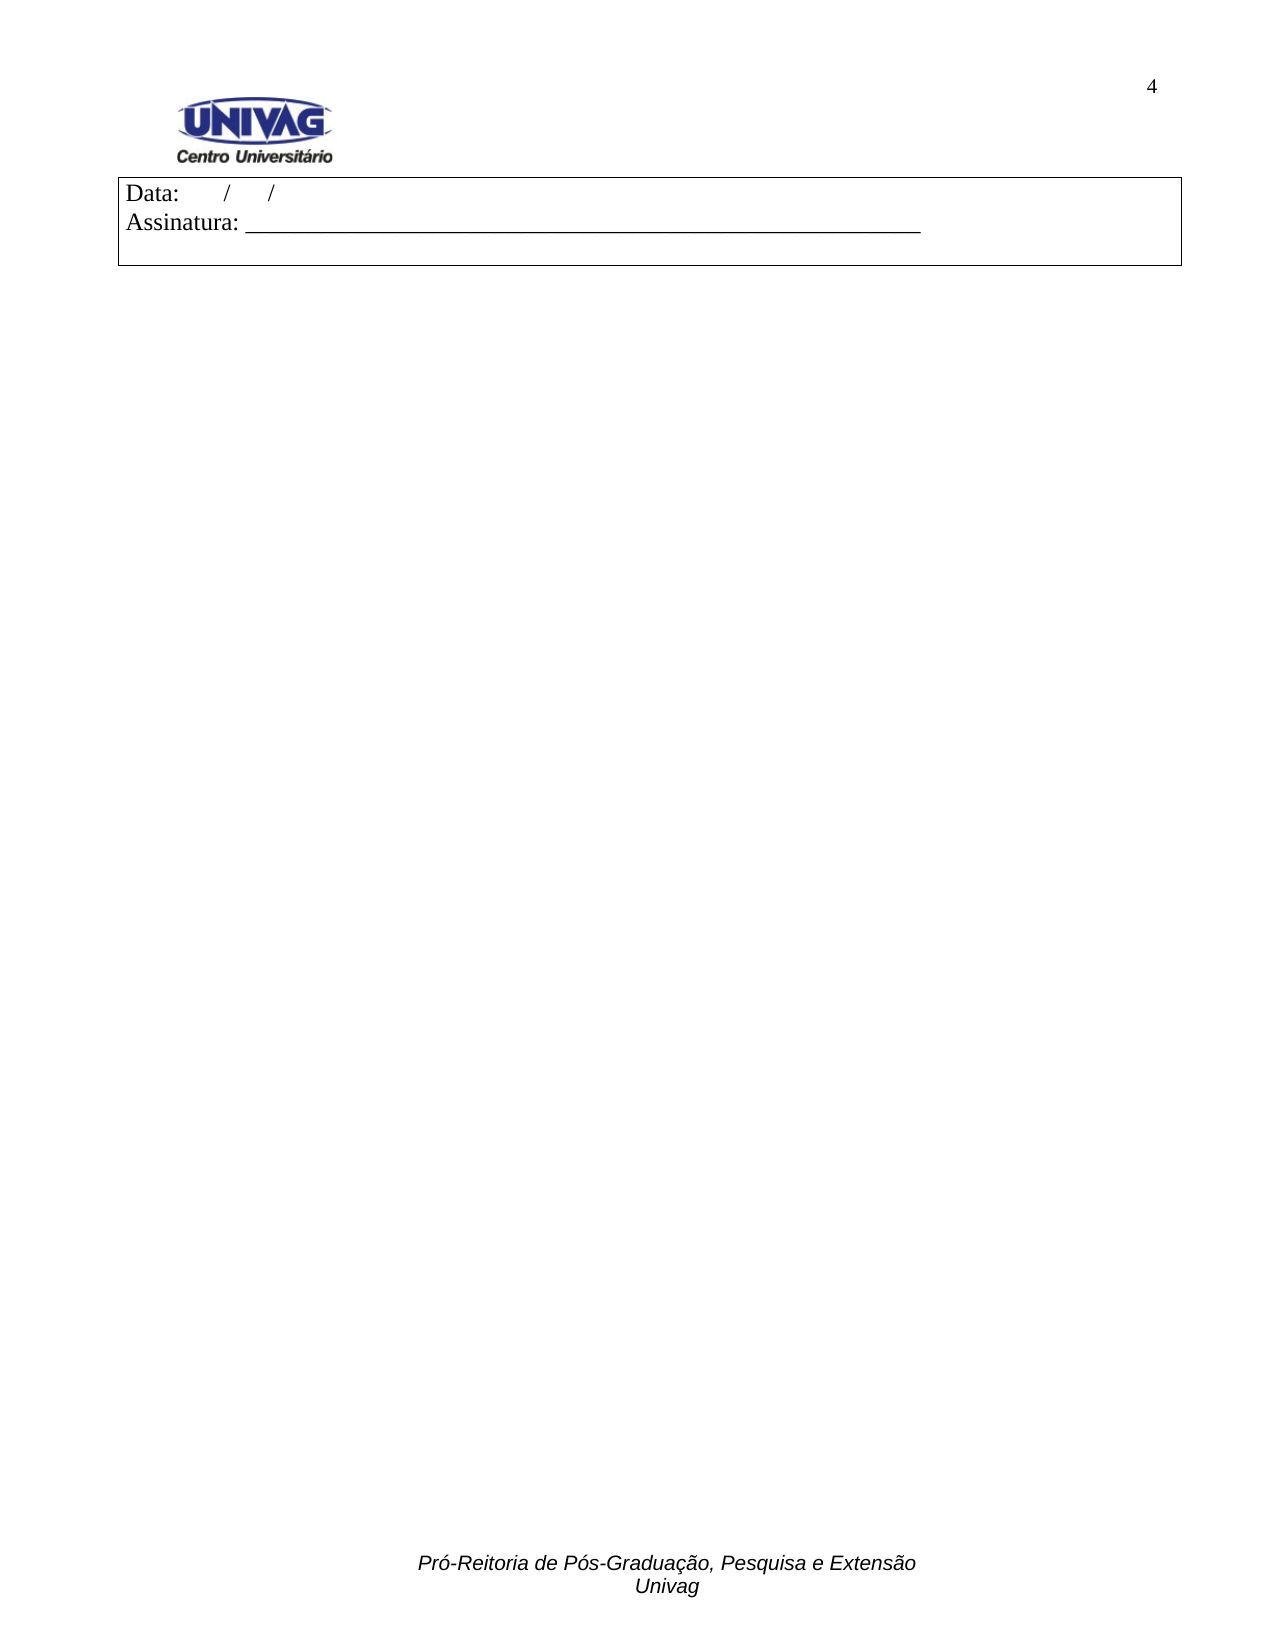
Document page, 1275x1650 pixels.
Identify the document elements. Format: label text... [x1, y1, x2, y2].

picture [177, 97, 333, 163]
table_cell Data: / / Assinatura: ______________________________________________________ [119, 178, 1181, 264]
